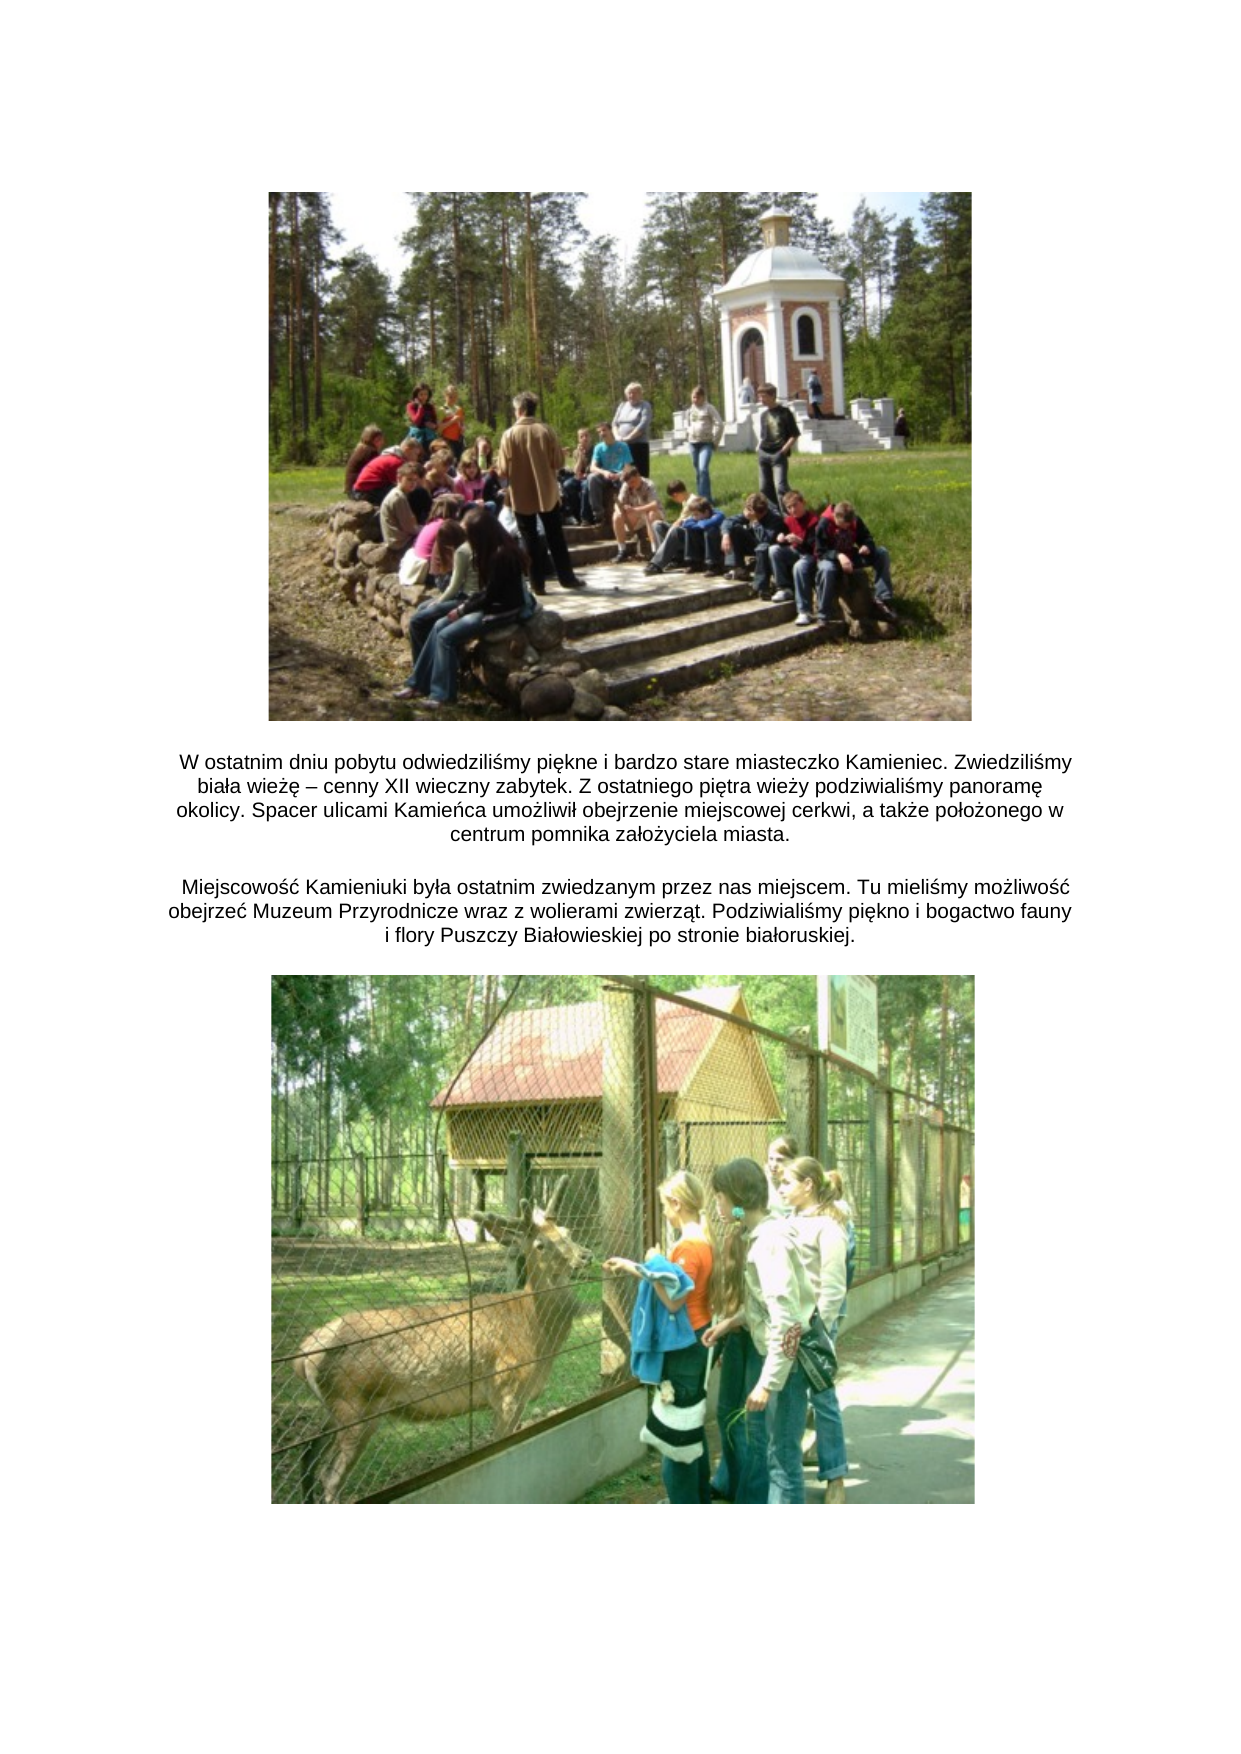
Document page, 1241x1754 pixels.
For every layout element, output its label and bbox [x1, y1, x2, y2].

picture [271, 975, 975, 1504]
table_cell [148, 148, 1093, 1553]
picture [268, 192, 972, 721]
